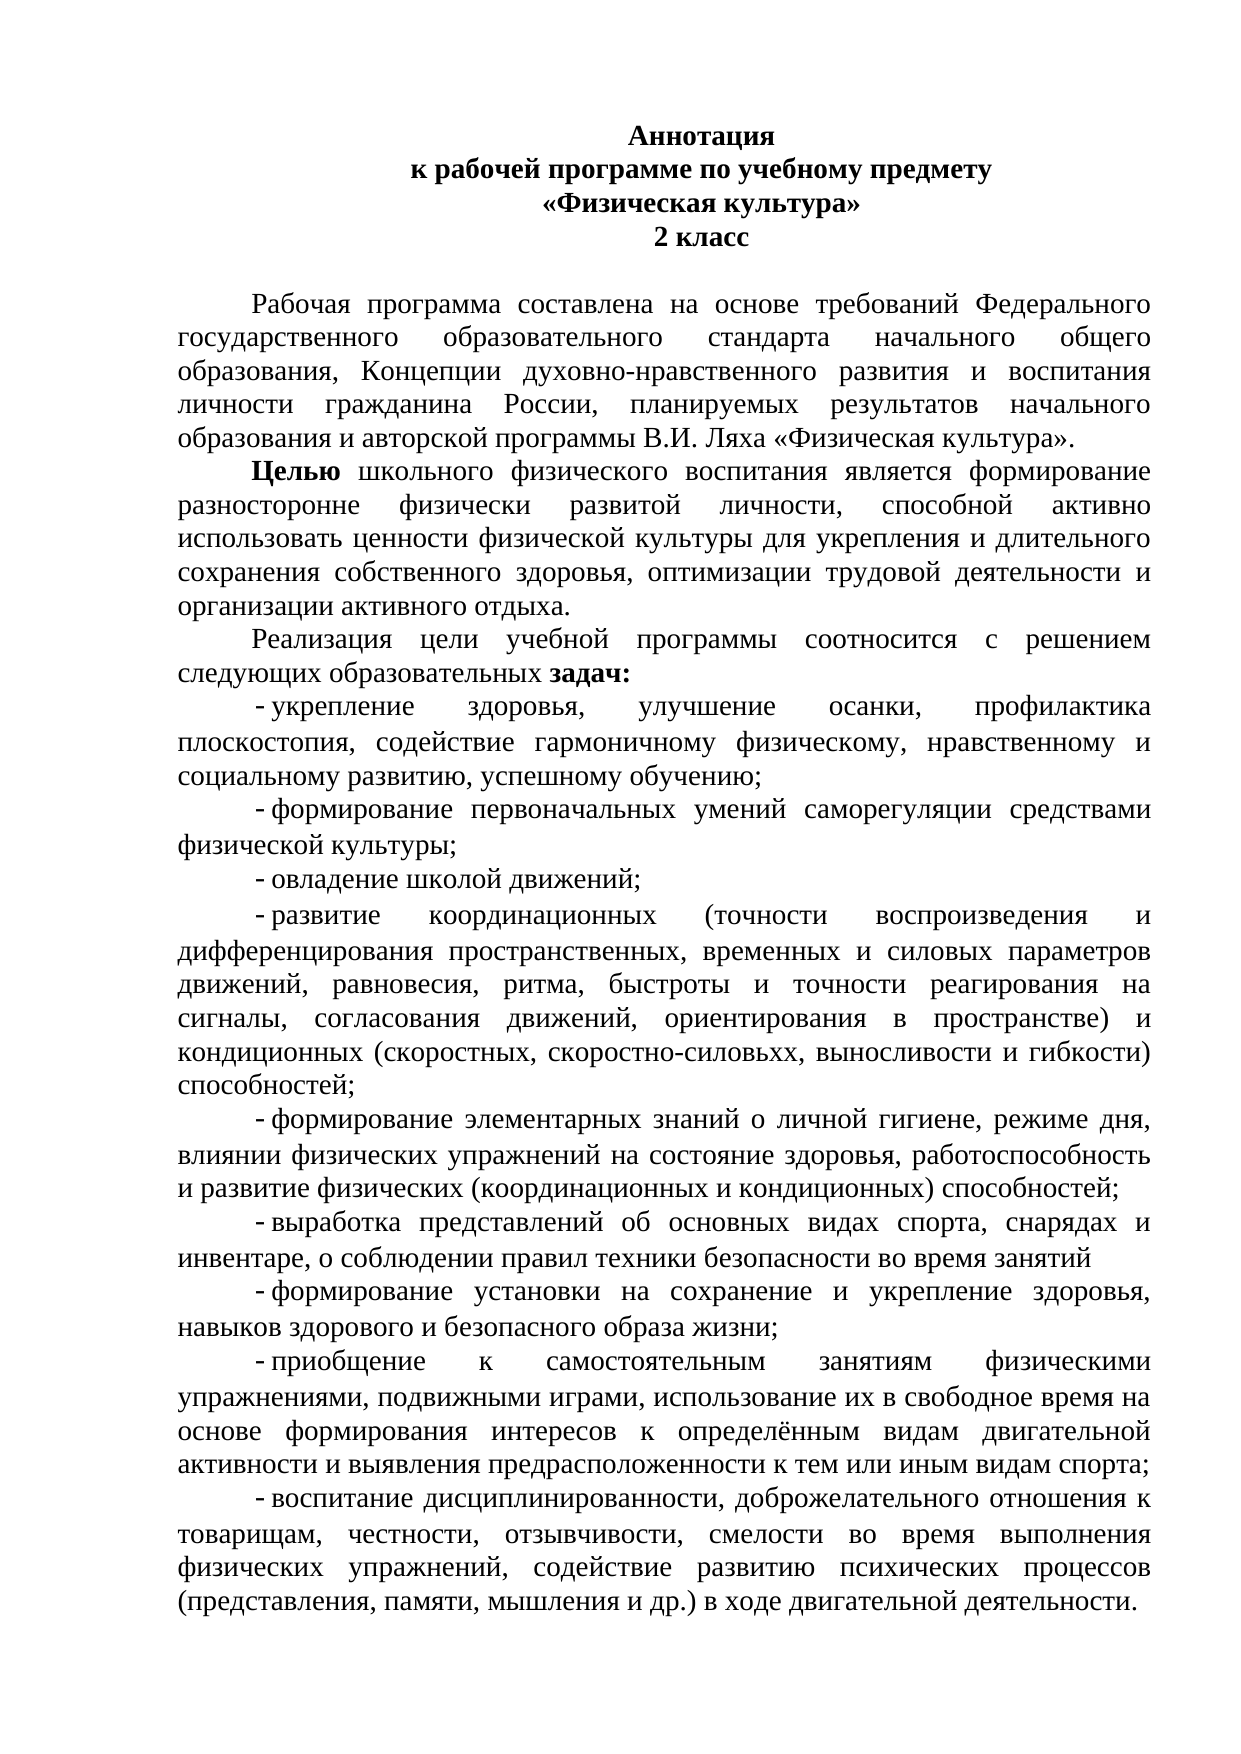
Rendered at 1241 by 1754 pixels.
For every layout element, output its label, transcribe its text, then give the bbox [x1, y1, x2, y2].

list формирование элементарных знаний о личной гигиене, режиме дня, влиянии физических упражнений на состояние здоровья, работоспособность и развитие физических (координационных и кондиционных) способностей; [177, 1101, 1152, 1204]
list развитие координационных (точности воспроизведения и дифференцирования пространственных, временных и силовых параметров движений, равновесия, ритма, быстроты и точности реагирования на сигналы, согласования движений, ориентирования в пространстве) и кондиционных (скоростных, скоростно-силовьхх, выносливости и гибкости) способностей; [177, 897, 1152, 1101]
text Аннотация [177, 118, 1152, 152]
list воспитание дисциплинированности, доброжелательного отношения к товарищам, честности, отзывчивости, смелости во время выполнения физических упражнений, содействие развитию психических процессов (представления, памяти, мышления и др.) в ходе двигательной деятельности. [177, 1480, 1152, 1616]
list формирование первоначальных умений саморегуляции средствами физической культуры; [177, 791, 1152, 861]
list овладение школой движений; [177, 861, 1152, 897]
text 2 класс [177, 219, 1152, 252]
text к рабочей программе по учебному предмету [177, 152, 1152, 185]
text Реализация цели учебной программы соотносится с решением следующих образовательных задач: [177, 621, 1152, 688]
text «Физическая культура» [177, 185, 1152, 219]
list формирование установки на сохранение и укрепление здоровья, навыков здорового и безопасного образа жизни; [177, 1273, 1152, 1343]
list укрепление здоровья, улучшение осанки, профилактика плоскостопия, содействие гармоничному физическому, нравственному и социальному развитию, успешному обучению; [177, 688, 1152, 791]
text Рабочая программа составлена на основе требований Федерального государственного образовательного стандарта начального общего образования, Концепции духовно-нравственного развития и воспитания личности гражданина России, планируемых результатов начального образования и авторской программы В.И. Ляха «Физическая культура». [177, 286, 1152, 453]
text Целью школьного физического воспитания является формирование разносторонне физически развитой личности, способной активно использовать ценности физической культуры для укрепления и длительного сохранения собственного здоровья, оптимизации трудовой деятельности и организации активного отдыха. [177, 453, 1152, 621]
list приобщение к самостоятельным занятиям физическими упражнениями, подвижными играми, использование их в свободное время на основе формирования интересов к определённым видам двигательной активности и выявления предрасположенности к тем или иным видам спорта; [177, 1343, 1152, 1480]
list выработка представлений об основных видах спорта, снарядах и инвентаре, о соблюдении правил техники безопасности во время занятий [177, 1204, 1152, 1273]
